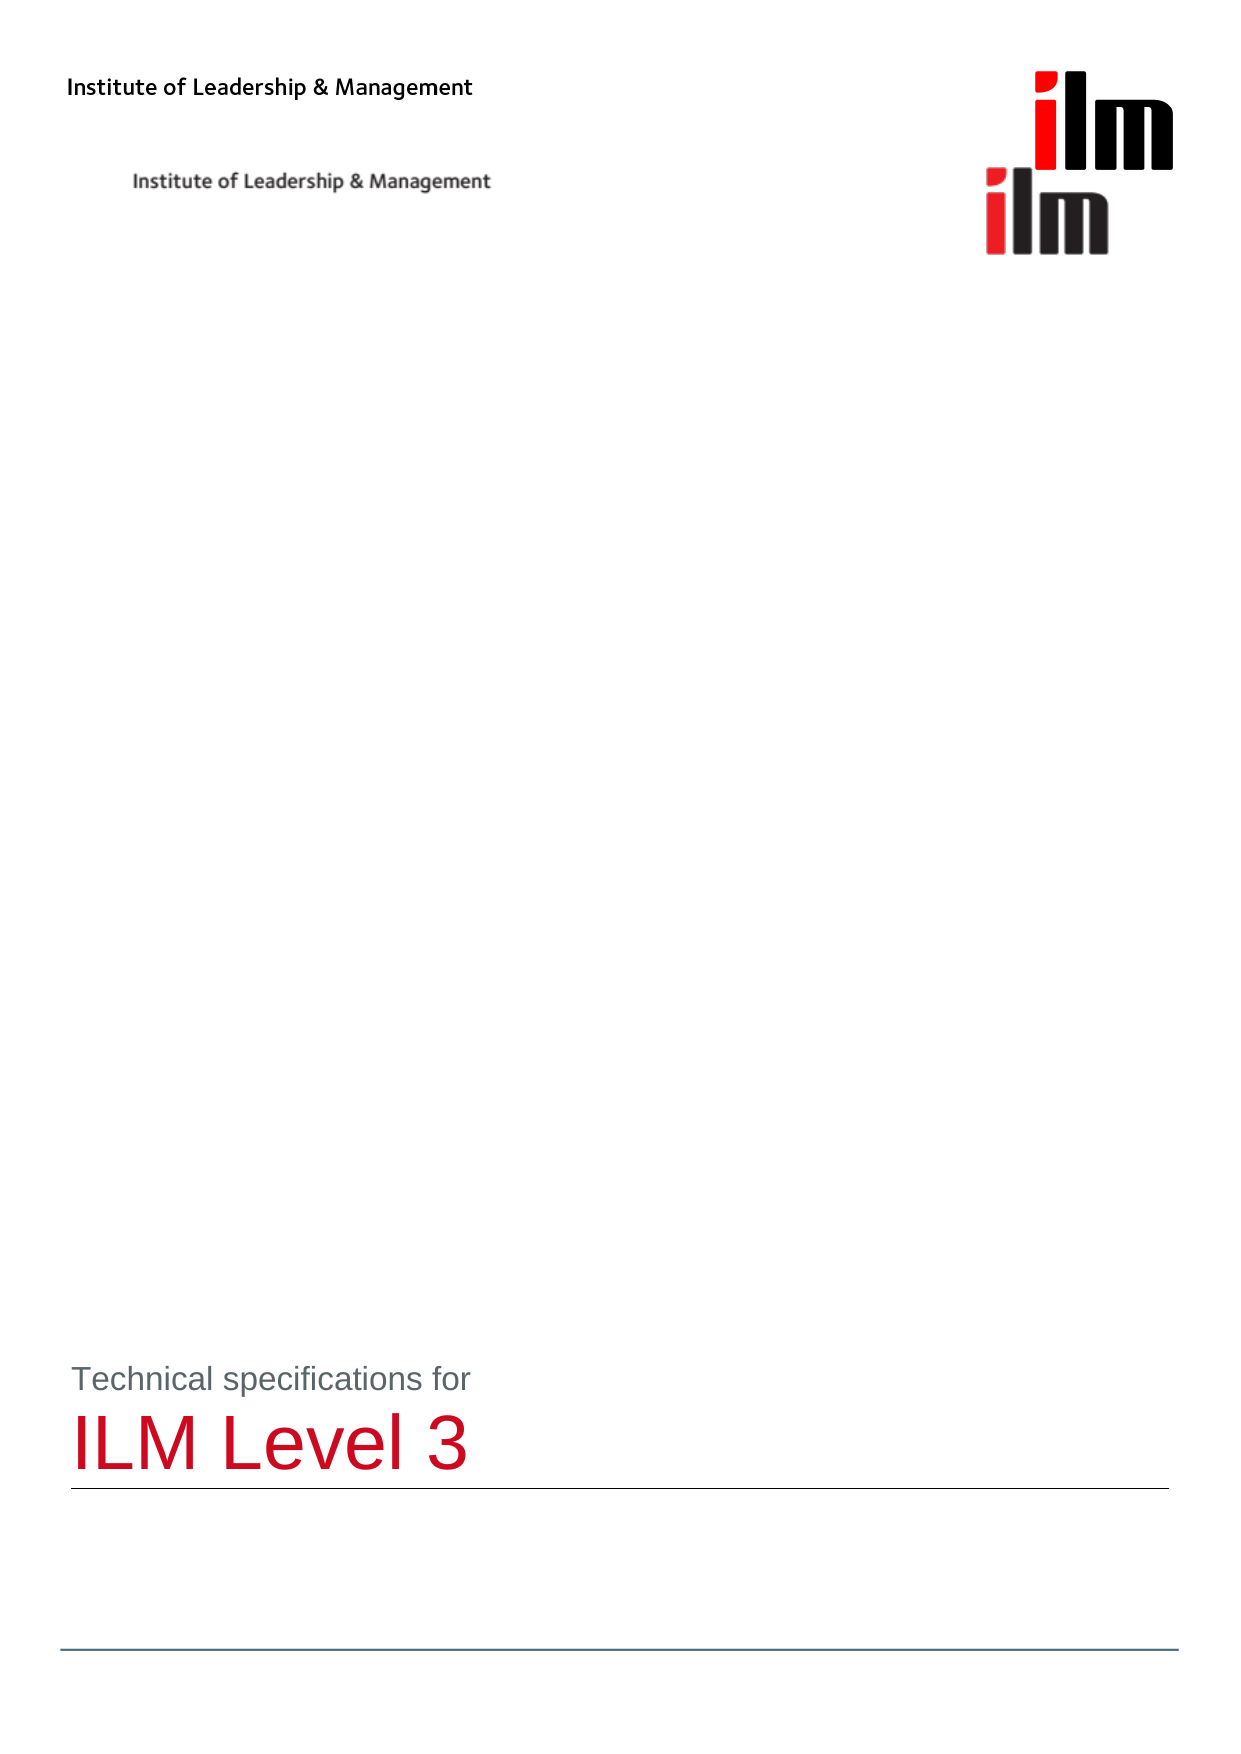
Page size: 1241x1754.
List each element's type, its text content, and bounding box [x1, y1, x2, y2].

text Technical specifications for [71, 1359, 1169, 1397]
text ILM Level 3 [71, 1397, 1169, 1488]
picture [0, 1, 1241, 1754]
